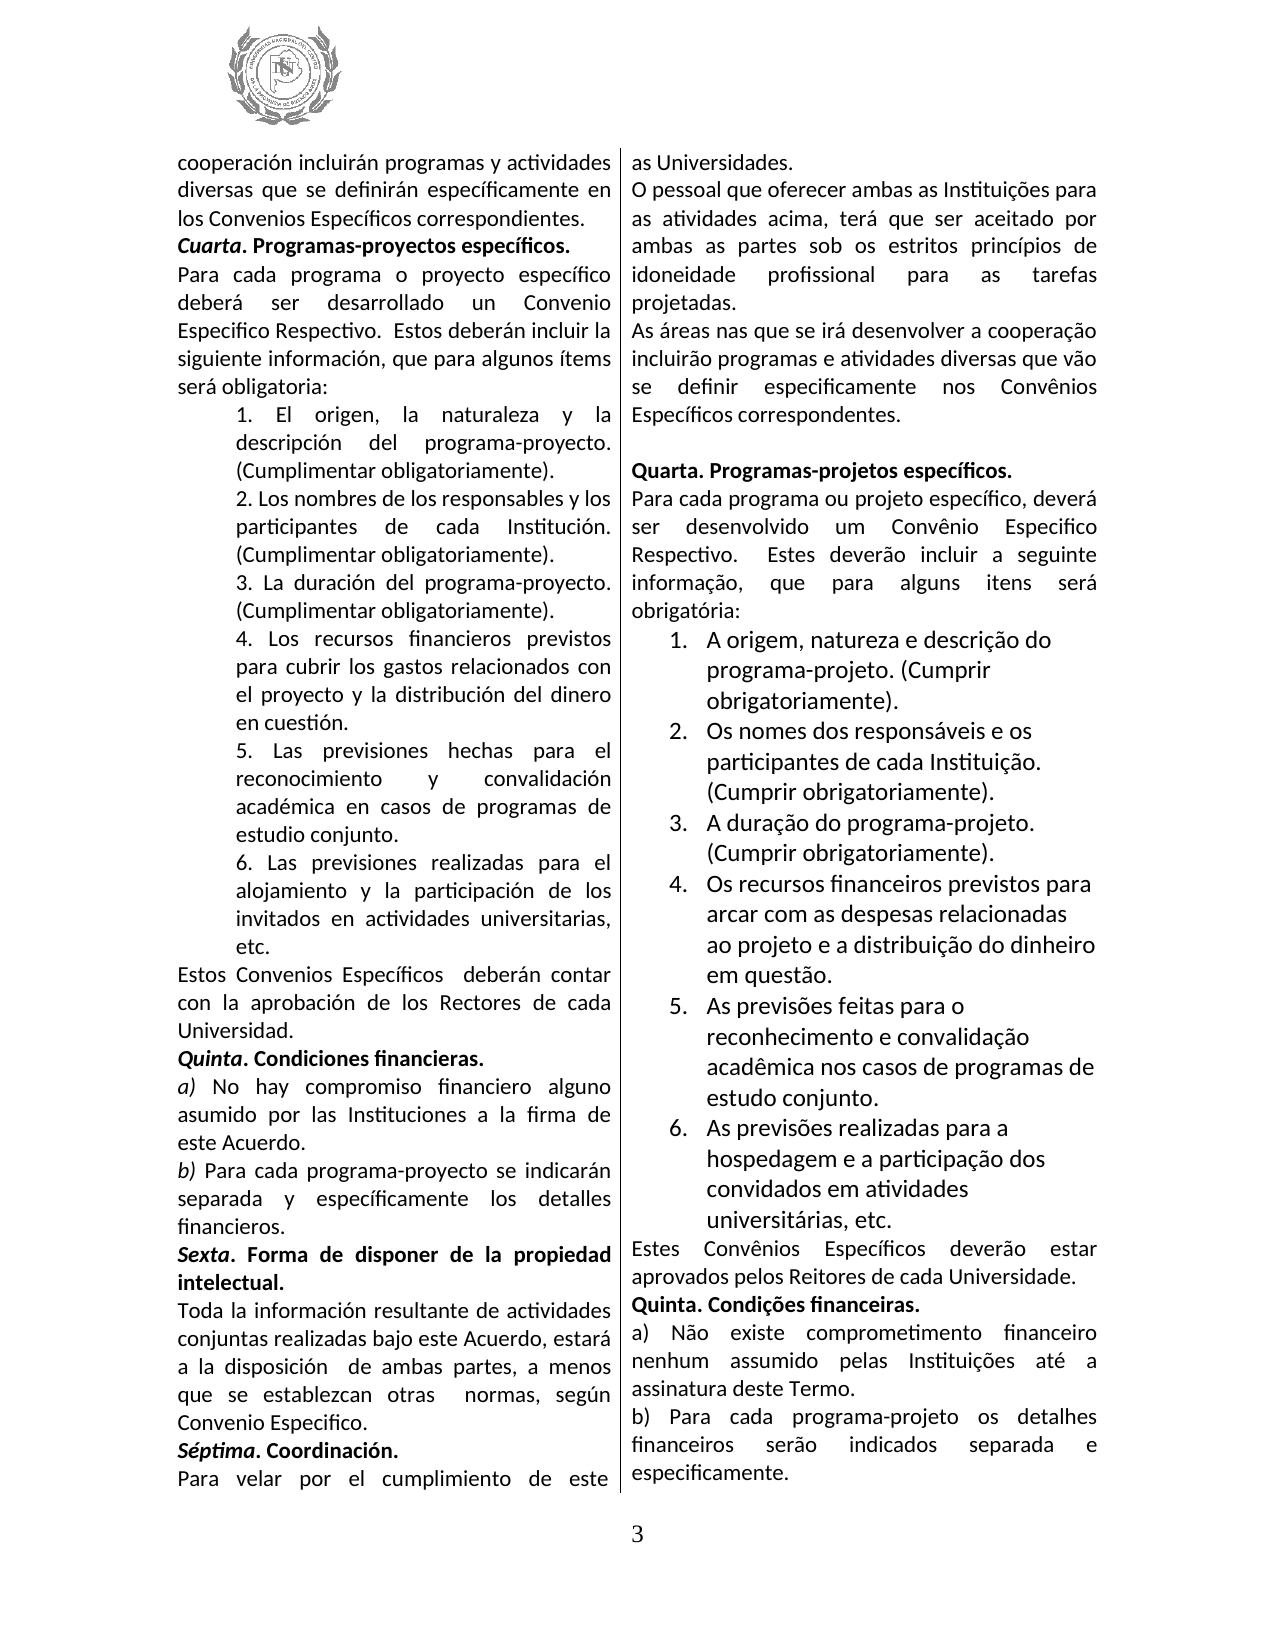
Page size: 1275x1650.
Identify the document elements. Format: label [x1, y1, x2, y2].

table_header [166, 148, 620, 1493]
table_header [621, 148, 1109, 1493]
